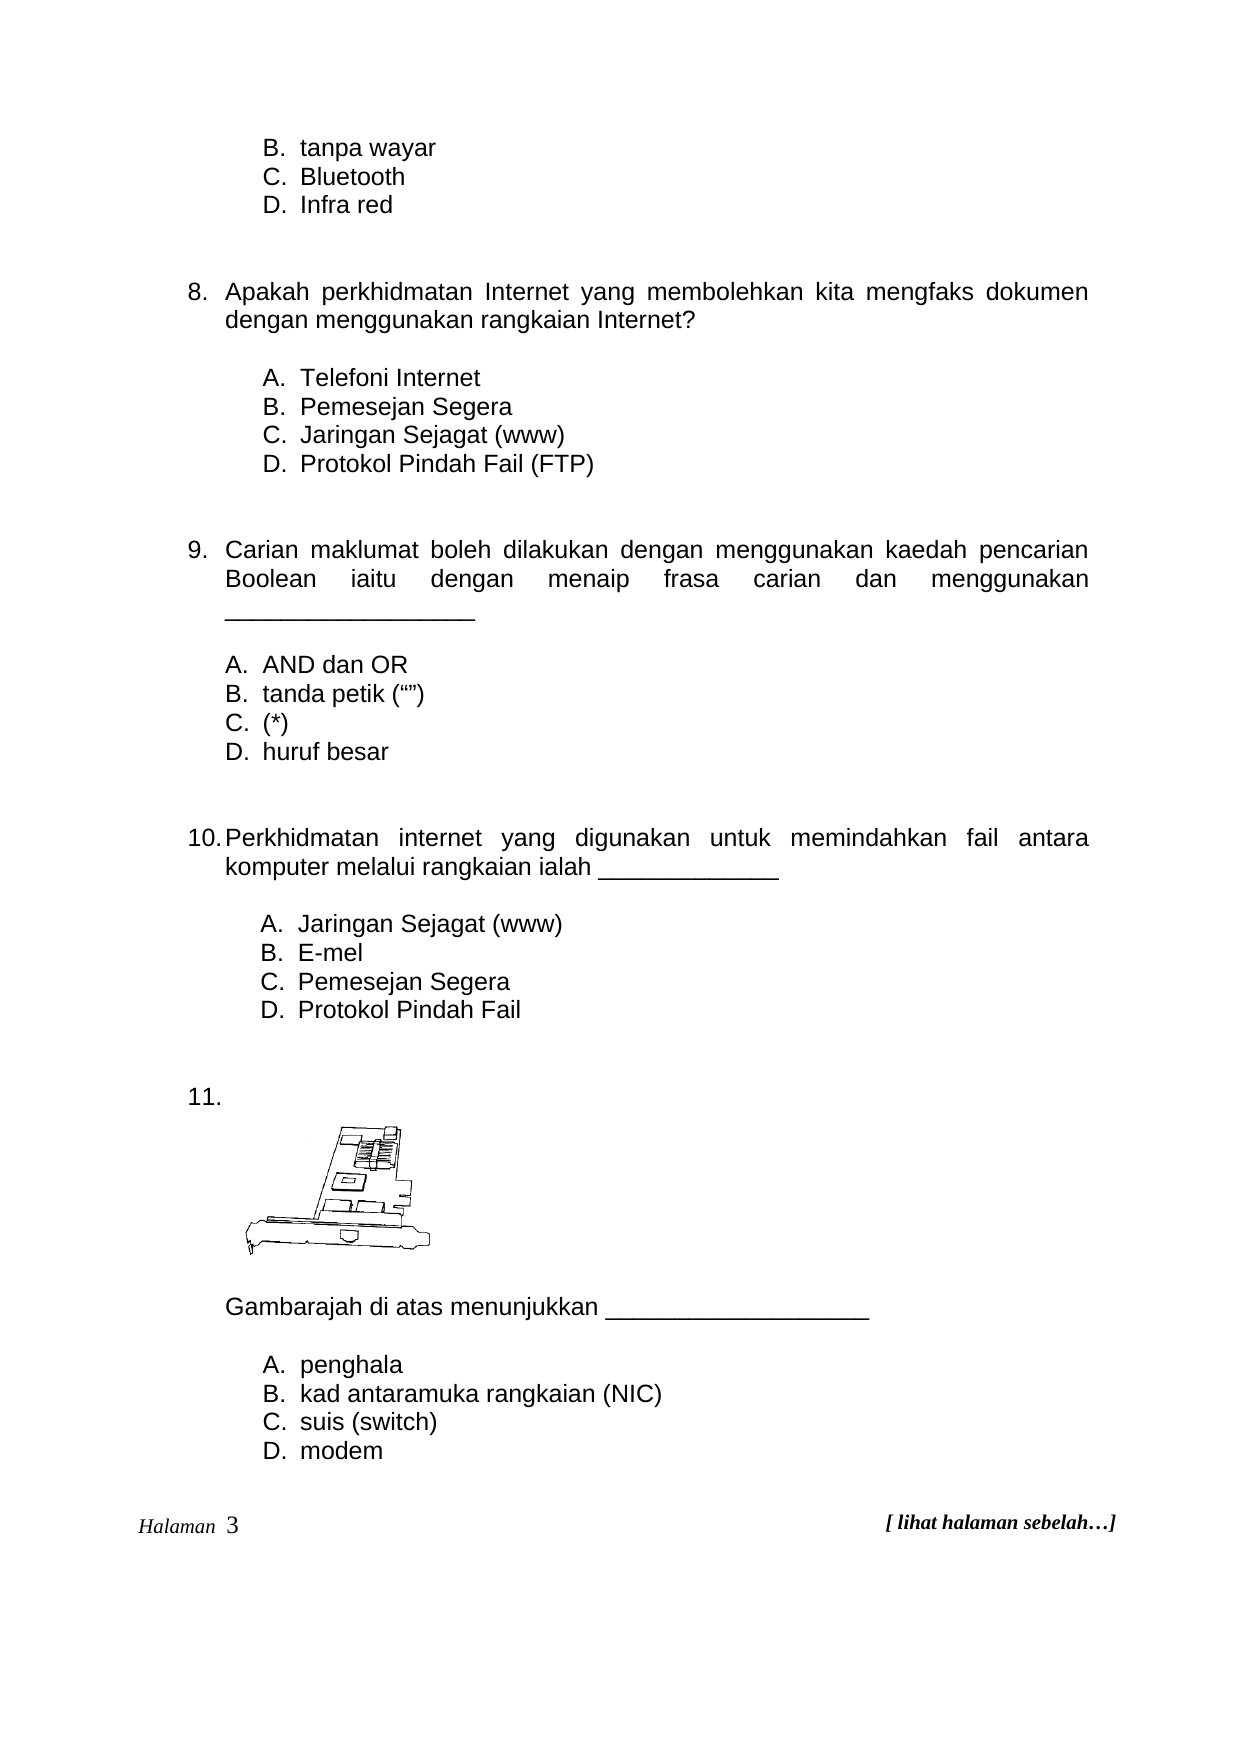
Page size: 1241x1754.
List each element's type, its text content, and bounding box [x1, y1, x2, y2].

list E-mel [260, 938, 1090, 967]
list (*) [225, 708, 1090, 737]
list Apakah perkhidmatan Internet yang membolehkan kita mengfaks dokumen dengan menggunakan rangkaian Internet? [187, 277, 1090, 334]
list suis (switch) [262, 1407, 1090, 1436]
list Telefoni Internet [262, 363, 1090, 392]
list Pemesejan Segera [260, 967, 1090, 995]
list tanda petik (“”) [225, 679, 1090, 708]
list Protokol Pindah Fail [260, 995, 1090, 1024]
list Jaringan Sejagat (www) [260, 909, 1090, 938]
list kad antaramuka rangkaian (NIC) [262, 1379, 1090, 1407]
list Infra red [262, 190, 1090, 219]
list Gambarajah di atas menunjukkan ___________________ [225, 1292, 1090, 1321]
list Perkhidmatan internet yang digunakan untuk memindahkan fail antara komputer melalui rangkaian ialah _____________ [187, 823, 1090, 880]
list Pemesejan Segera [262, 392, 1090, 420]
list AND dan OR [225, 650, 1090, 679]
list tanpa wayar [262, 133, 1090, 162]
list Protokol Pindah Fail (FTP) [262, 449, 1090, 478]
picture [225, 1110, 447, 1263]
list Carian maklumat boleh dilakukan dengan menggunakan kaedah pencarian Boolean iaitu dengan menaip frasa carian dan menggunakan __________________ [187, 535, 1090, 622]
list huruf besar [225, 737, 1090, 765]
list Jaringan Sejagat (www) [262, 420, 1090, 449]
list modem [262, 1436, 1090, 1465]
list penghala [262, 1350, 1090, 1379]
list Bluetooth [262, 162, 1090, 190]
